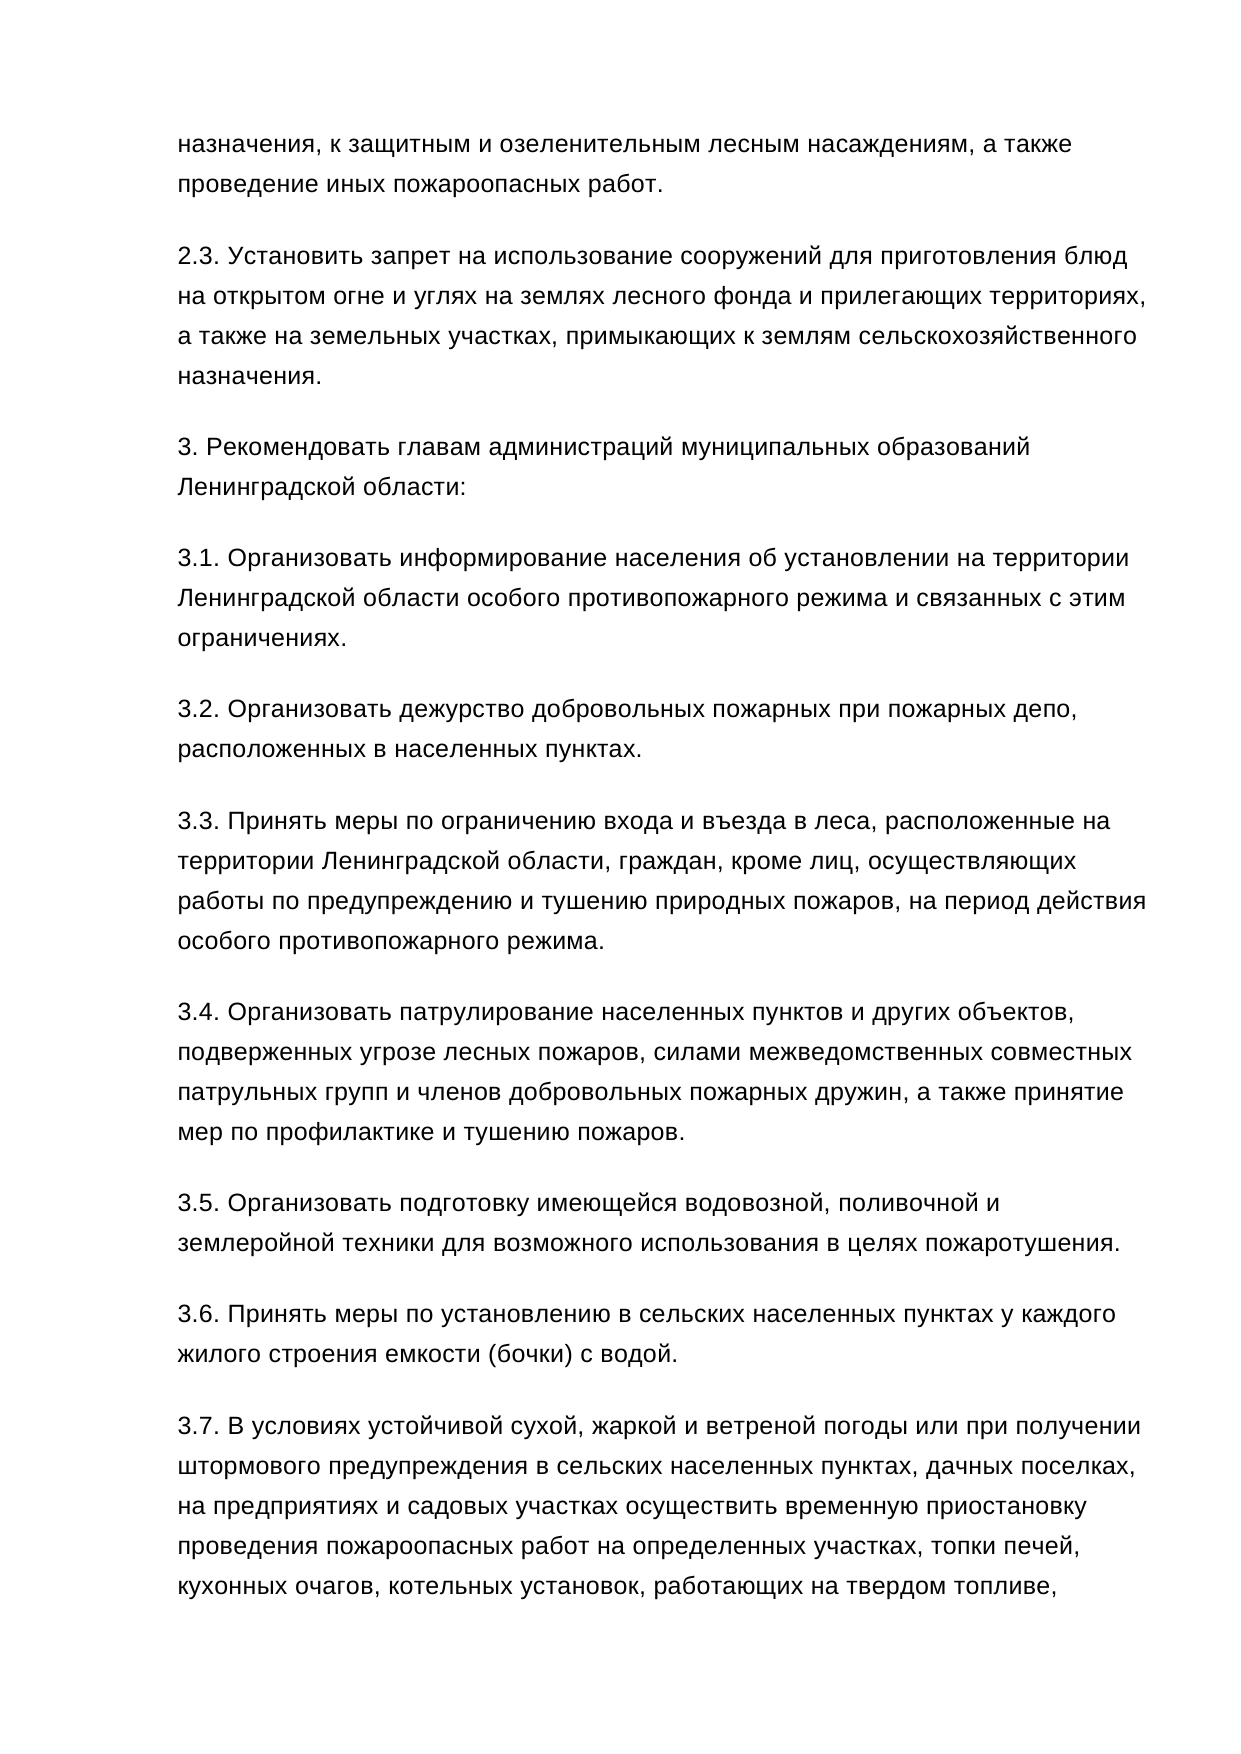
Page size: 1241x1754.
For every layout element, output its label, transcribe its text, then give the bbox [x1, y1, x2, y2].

text 3.3. Принять меры по ограничению входа и въезда в леса, расположенные на территории Ленинградской области, граждан, кроме лиц, осуществляющих работы по предупреждению и тушению природных пожаров, на период действия особого противопожарного режима. [177, 794, 1152, 954]
text 2.3. Установить запрет на использование сооружений для приготовления блюд на открытом огне и углях на землях лесного фонда и прилегающих территориях, а также на земельных участках, примыкающих к землям сельскохозяйственного назначения. [177, 229, 1152, 389]
text 3.6. Принять меры по установлению в сельских населенных пунктах у каждого жилого строения емкости (бочки) с водой. [177, 1288, 1152, 1368]
text 3.1. Организовать информирование населения об установлении на территории Ленинградской области особого противопожарного режима и связанных с этим ограничениях. [177, 532, 1152, 652]
text 3.4. Организовать патрулирование населенных пунктов и других объектов, подверженных угрозе лесных пожаров, силами межведомственных совместных патрульных групп и членов добровольных пожарных дружин, а также принятие мер по профилактике и тушению пожаров. [177, 986, 1152, 1146]
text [177, 1399, 1152, 1599]
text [177, 118, 1152, 198]
text 3. Рекомендовать главам администраций муниципальных образований Ленинградской области: [177, 421, 1152, 501]
text 3.5. Организовать подготовку имеющейся водовозной, поливочной и землеройной техники для возможного использования в целях пожаротушения. [177, 1177, 1152, 1257]
text 3.2. Организовать дежурство добровольных пожарных при пожарных депо, расположенных в населенных пунктах. [177, 683, 1152, 763]
